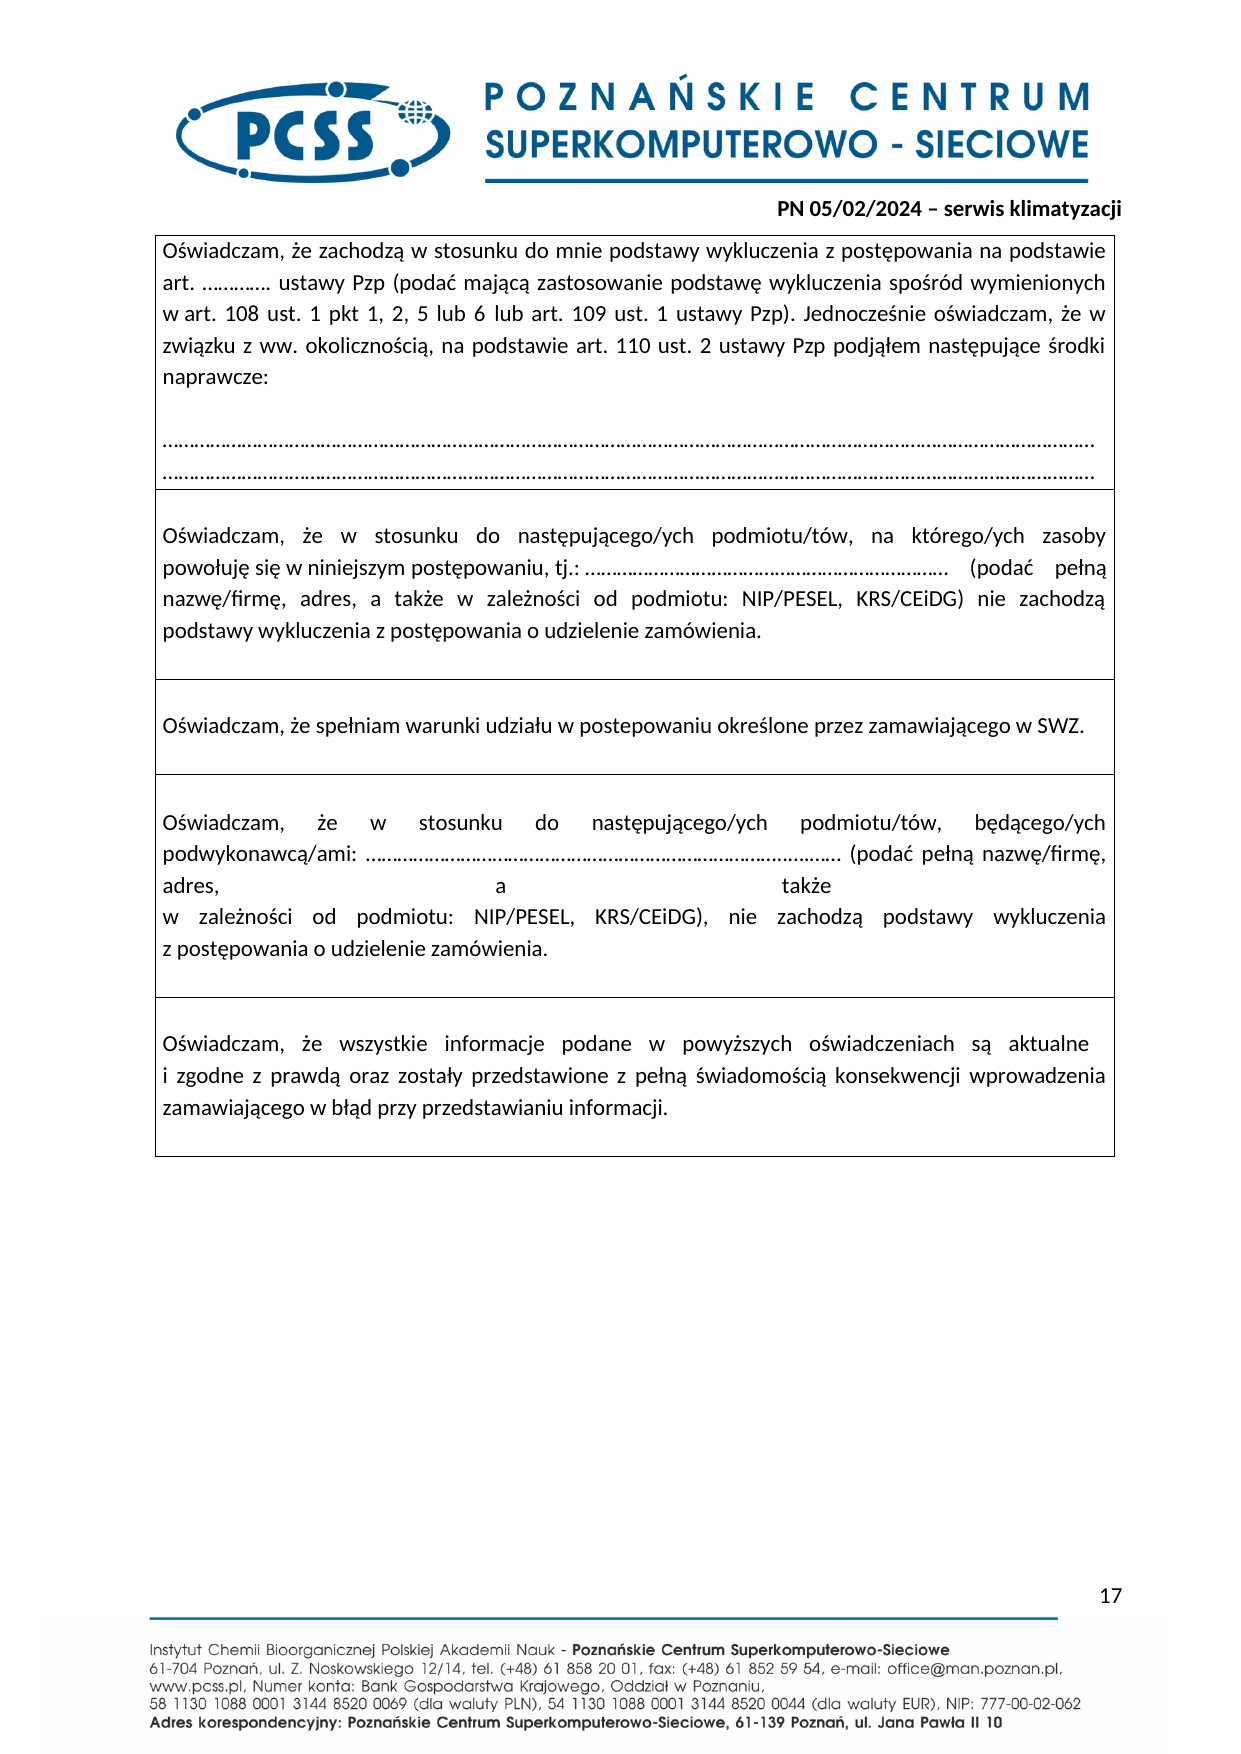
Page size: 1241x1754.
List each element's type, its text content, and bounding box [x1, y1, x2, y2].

picture [42, 1615, 1165, 1754]
table_cell Oświadczam, że w stosunku do następującego/ych podmiotu/tów, będącego/ych podwykonawcą/ami: ……………………………………………………………………..….…… (podać pełną nazwę/firmę, adres, a także w zależności od podmiotu: NIP/PESEL, KRS/CEiDG), nie zachodzą podstawy wykluczenia z postępowania o udzielenie zamówienia. [156, 775, 1114, 997]
picture [68, 2, 1194, 183]
table_cell Oświadczam, że w stosunku do następującego/ych podmiotu/tów, na którego/ych zasoby powołuję się w niniejszym postępowaniu, tj.: …………………………………………………………… (podać pełną nazwę/firmę, adres, a także w zależności od podmiotu: NIP/PESEL, KRS/CEiDG) nie zachodzą podstawy wykluczenia z postępowania o udzielenie zamówienia. [156, 490, 1114, 679]
table_cell Oświadczam, że spełniam warunki udziału w postepowaniu określone przez zamawiającego w SWZ. [156, 680, 1114, 774]
table_cell Oświadczam, że wszystkie informacje podane w powyższych oświadczeniach są aktualne i zgodne z prawdą oraz zostały przedstawione z pełną świadomością konsekwencji wprowadzenia zamawiającego w błąd przy przedstawianiu informacji. [156, 998, 1114, 1156]
